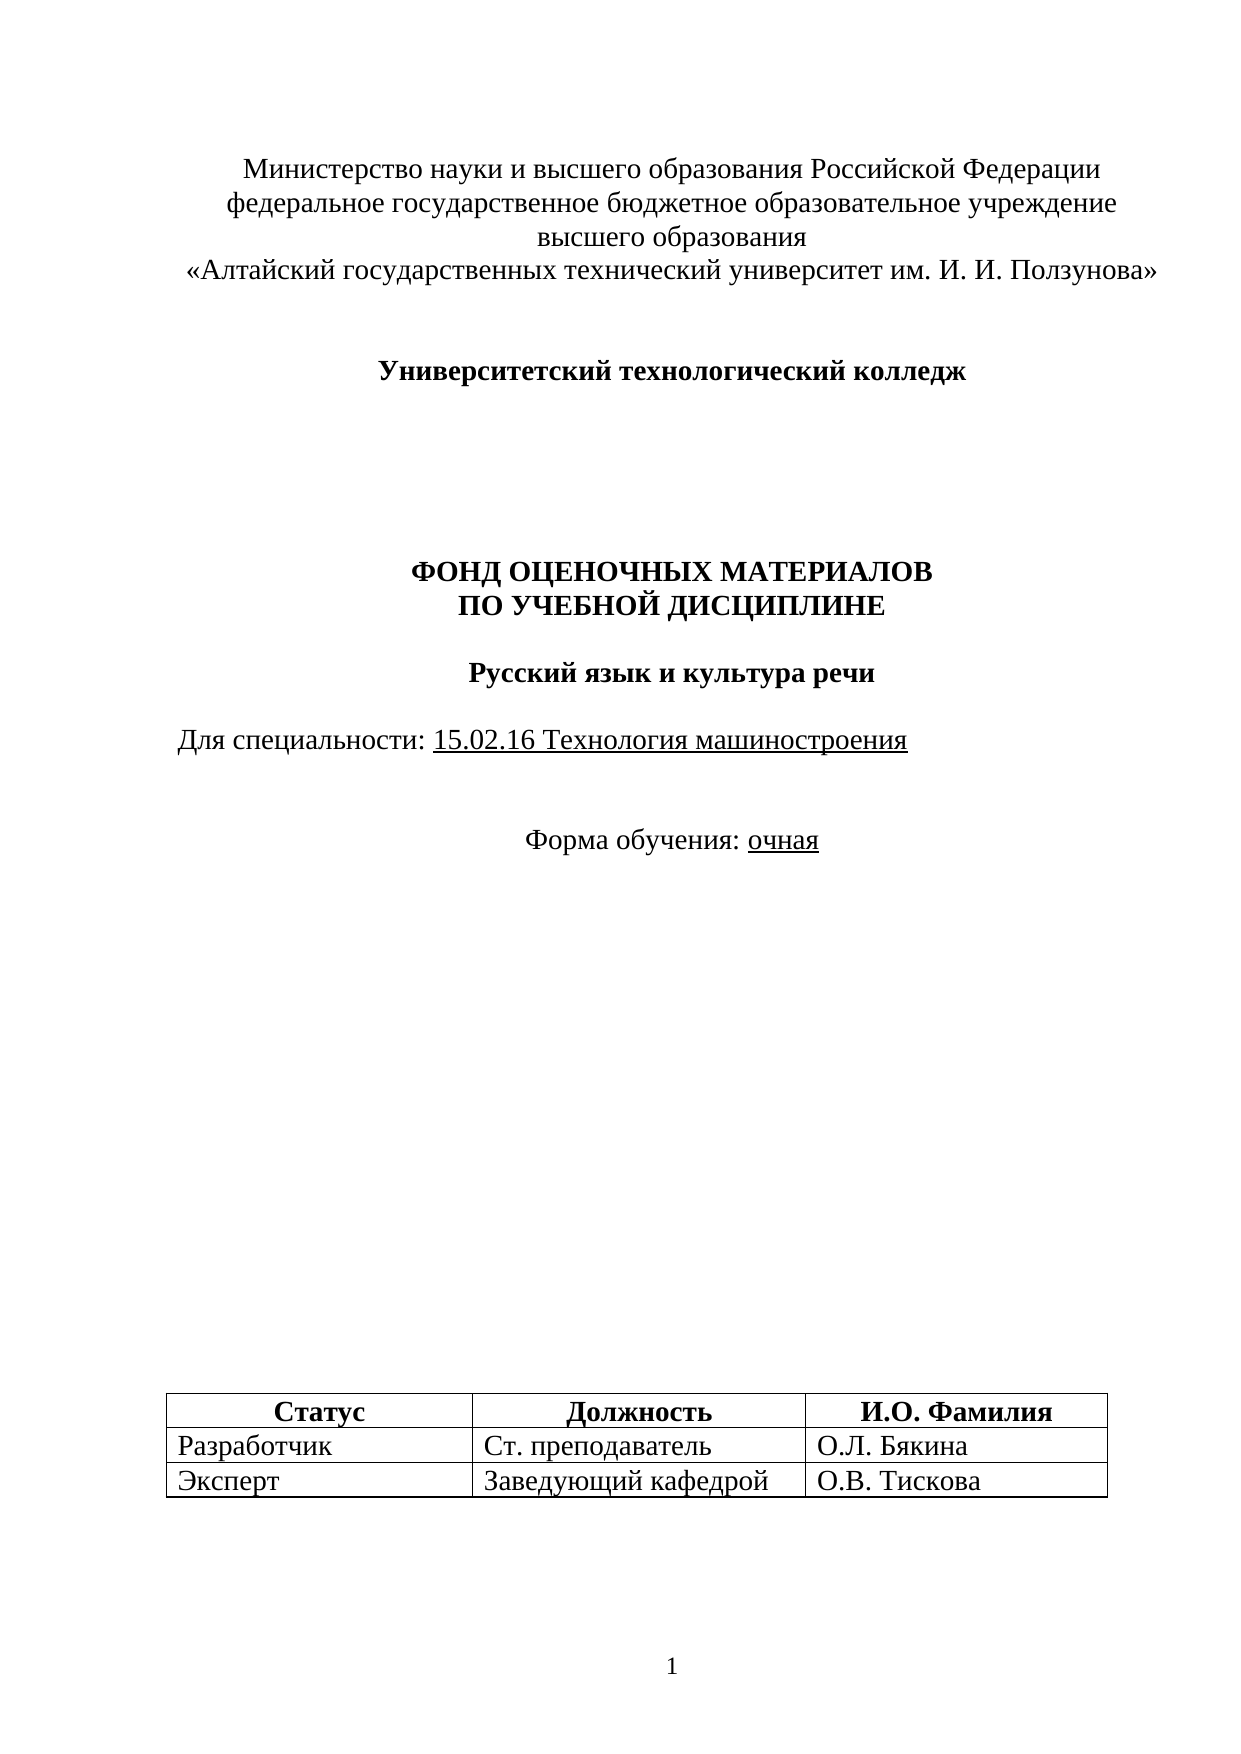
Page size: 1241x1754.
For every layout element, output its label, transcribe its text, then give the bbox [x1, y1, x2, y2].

table_cell Заведующий кафедрой [473, 1463, 805, 1496]
table_cell Ст. преподаватель [473, 1428, 805, 1462]
table_header И.О. Фамилия [806, 1394, 1107, 1427]
table_cell Эксперт [167, 1463, 472, 1496]
text Для специальности: 15.02.16 Технология машиностроения [177, 722, 1167, 755]
table_cell О.Л. Бякина [806, 1428, 1107, 1462]
text ФОНД ОЦЕНОЧНЫХ МАТЕРИАЛОВ [177, 554, 1167, 588]
text Форма обучения: очная [177, 822, 1167, 856]
table_header Должность [473, 1394, 805, 1427]
table_cell О.В. Тискова [806, 1463, 1107, 1496]
text Университетский технологический колледж [177, 353, 1167, 386]
table_cell Разработчик [167, 1428, 472, 1462]
text федеральное государственное бюджетное образовательное учреждение [177, 185, 1167, 219]
text Министерство науки и высшего образования Российской Федерации [177, 152, 1167, 185]
text ПО УЧЕБНОЙ ДИСЦИПЛИНЕ [177, 588, 1167, 621]
table_header Статус [167, 1394, 472, 1427]
text «Алтайский государственных технический университет им. И. И. Ползунова» [177, 252, 1167, 286]
text высшего образования [177, 219, 1167, 252]
text Русский язык и культура речи [177, 655, 1167, 688]
